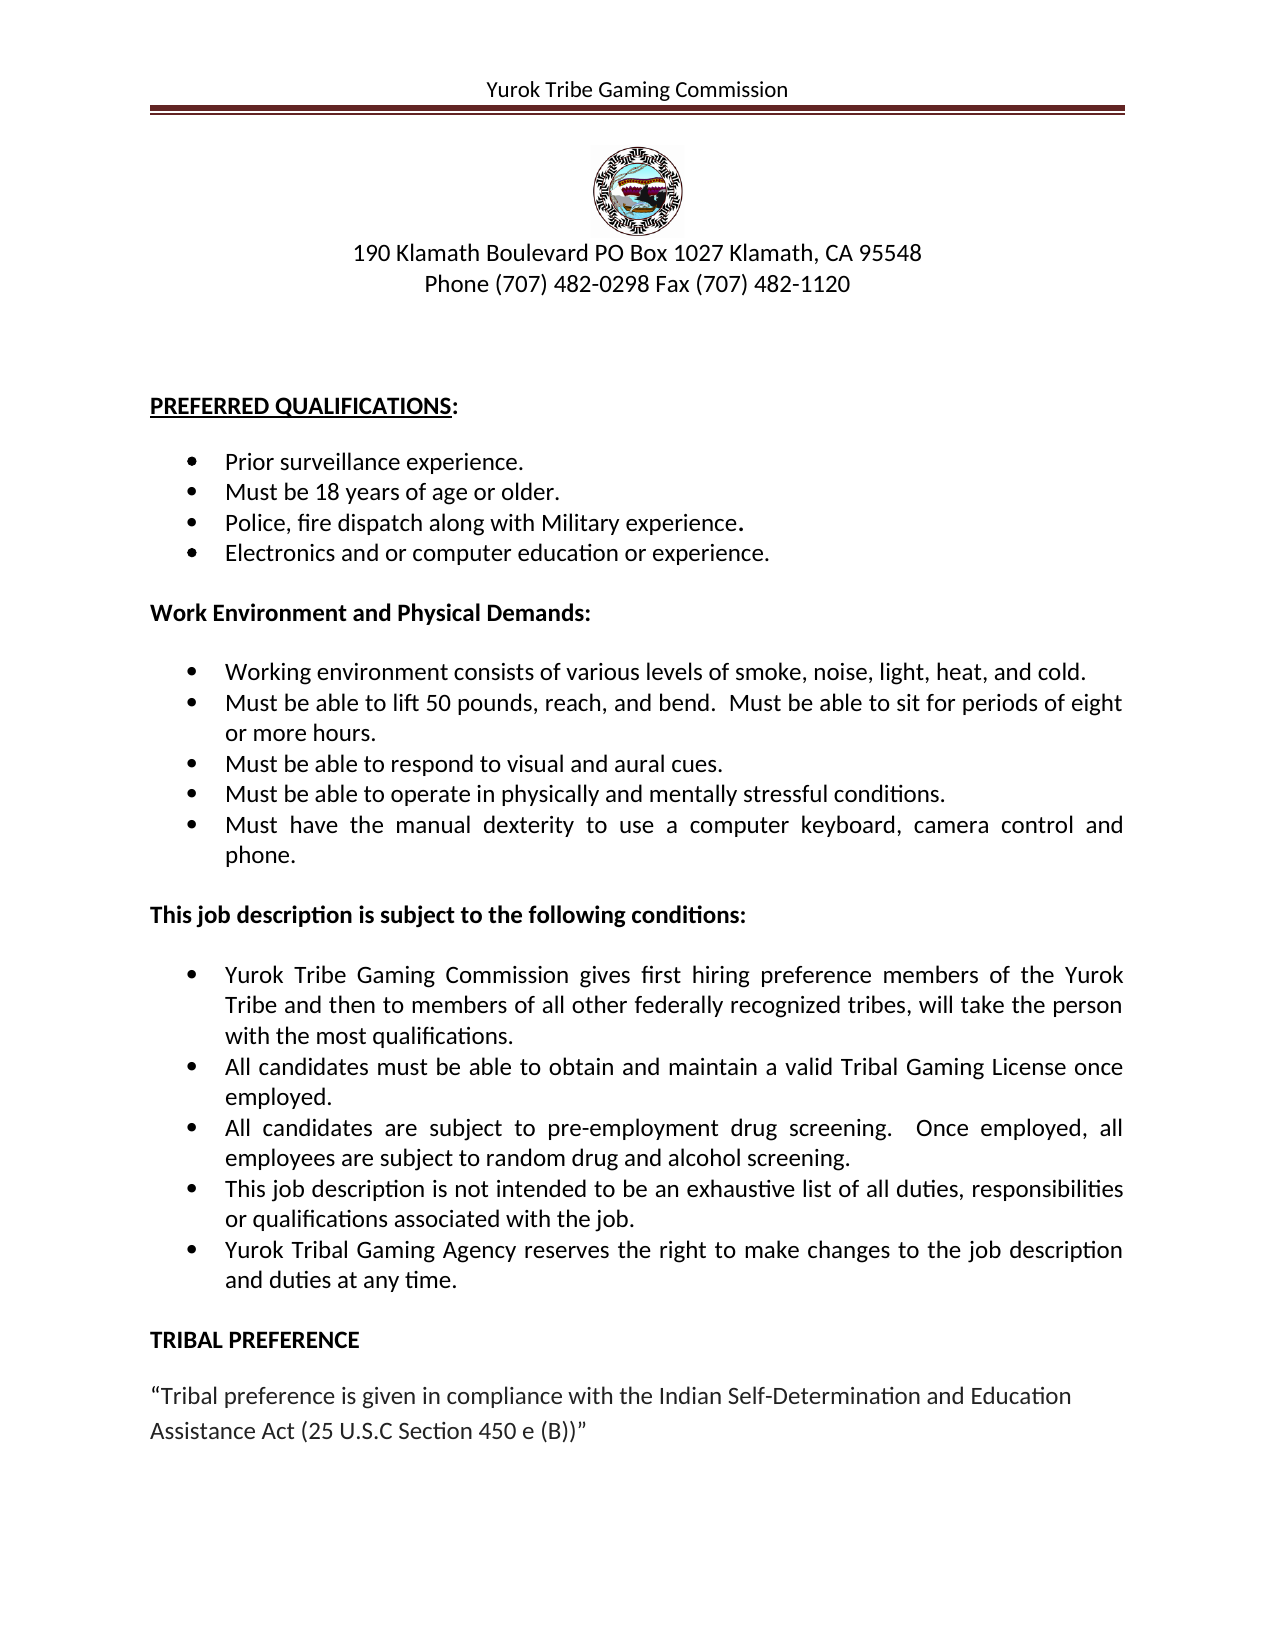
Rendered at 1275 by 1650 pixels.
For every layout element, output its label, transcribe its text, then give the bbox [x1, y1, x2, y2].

list Must be 18 years of age or older. [187, 476, 1125, 507]
list Must be able to lift 50 pounds, reach, and bend. Must be able to sit for periods of eight or more hours. [187, 687, 1125, 748]
list Yurok Tribal Gaming Agency reserves the right to make changes to the job description and duties at any time. [187, 1234, 1125, 1295]
text TRIBAL PREFERENCE [150, 1324, 1125, 1354]
list Must have the manual dexterity to use a computer keyboard, camera control and phone. [187, 809, 1125, 870]
list Yurok Tribe Gaming Commission gives first hiring preference members of the Yurok Tribe and then to members of all other federally recognized tribes, will take the person with the most qualifications. [187, 959, 1125, 1051]
list This job description is not intended to be an exhaustive list of all duties, responsibilities or qualifications associated with the job. [187, 1173, 1125, 1234]
text “Tribal preference is given in compliance with the Indian Self-Determination and Education Assistance Act (25 U.S.C Section 450 e (B))” [150, 1380, 1125, 1445]
list Prior surveillance experience. [187, 446, 1125, 476]
list Must be able to operate in physically and mentally stressful conditions. [187, 779, 1125, 809]
list Electronics and or computer education or experience. [187, 537, 1125, 568]
list Police, fire dispatch along with Military experience. [187, 507, 1125, 537]
text Work Environment and Physical Demands: [150, 597, 1125, 627]
text PREFERRED QUALIFICATIONS: [150, 390, 1125, 420]
list All candidates are subject to pre-employment drug screening. Once employed, all employees are subject to random drug and alcohol screening. [187, 1112, 1125, 1173]
list All candidates must be able to obtain and maintain a valid Tribal Gaming License once employed. [187, 1051, 1125, 1112]
list Working environment consists of various levels of smoke, noise, light, heat, and cold. [187, 657, 1125, 687]
text This job description is subject to the following conditions: [150, 899, 1125, 930]
list Must be able to respond to visual and aural cues. [187, 748, 1125, 779]
picture [590, 145, 685, 238]
